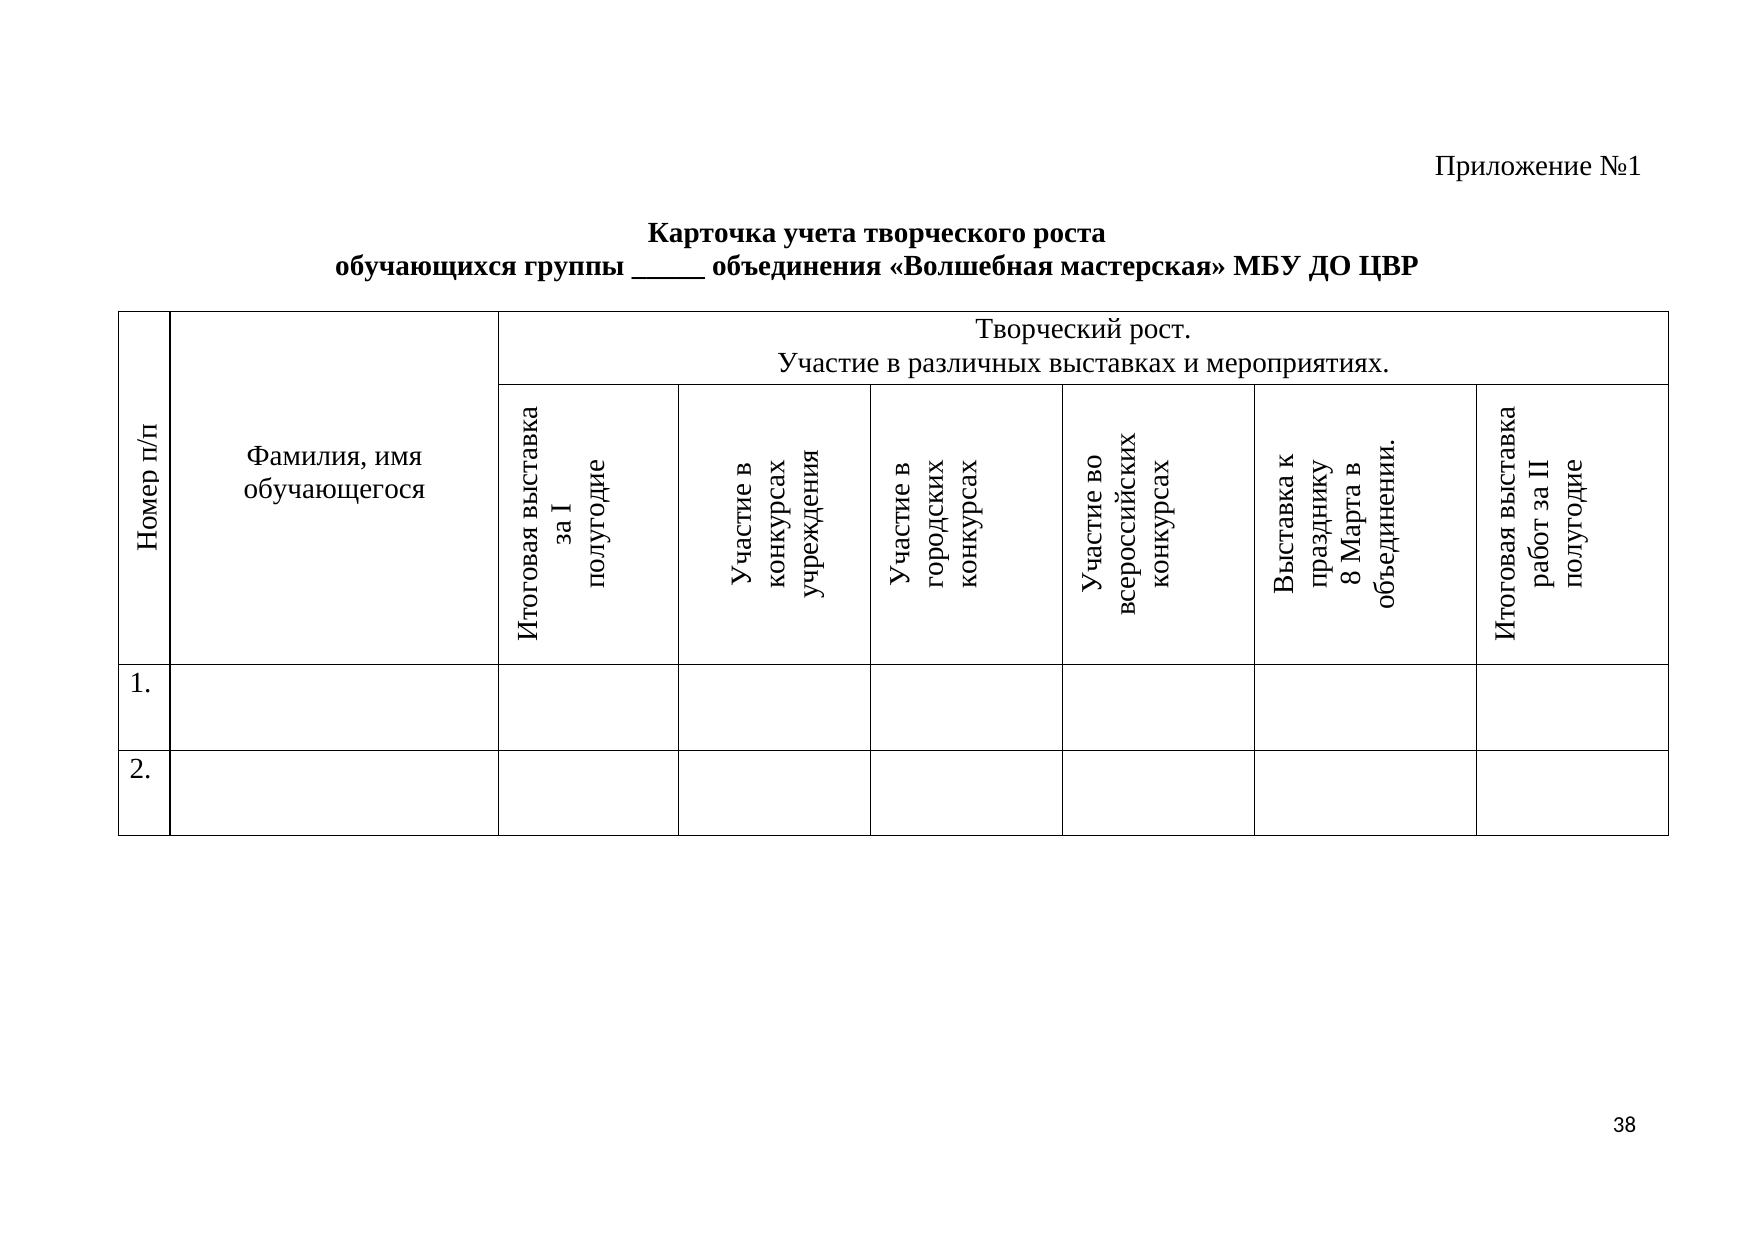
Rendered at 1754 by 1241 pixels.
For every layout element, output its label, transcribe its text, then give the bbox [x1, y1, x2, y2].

table_cell [679, 751, 870, 835]
table_cell Участие в конкурсах учреждения [679, 385, 870, 664]
table_header Творческий рост. Участие в различных выставках и мероприятиях. [499, 312, 1668, 383]
table_cell Выставка к празднику 8 Марта в объединении. [1255, 385, 1476, 664]
table_cell [499, 665, 678, 750]
table_cell [1255, 665, 1476, 750]
table_cell [1477, 751, 1668, 835]
table_cell [871, 751, 1062, 835]
table_cell [1063, 751, 1254, 835]
table_cell Участие в городских конкурсах [871, 385, 1062, 664]
table_cell Итоговая выставка за I полугодие [499, 385, 678, 664]
text обучающихся группы _____ объединения «Волшебная мастерская» МБУ ДО ЦВР [118, 248, 1636, 282]
table_cell [1477, 665, 1668, 750]
table_header Номер п/п [119, 312, 169, 664]
table_cell [1063, 665, 1254, 750]
table_cell 1. [119, 665, 169, 750]
table_cell [171, 751, 498, 835]
table_cell 2. [119, 751, 169, 835]
text Приложение №1 [118, 148, 1642, 181]
table_cell Участие во всероссийских конкурсах [1063, 385, 1254, 664]
table_cell [499, 751, 678, 835]
text Карточка учета творческого роста [118, 215, 1636, 248]
table_cell [1255, 751, 1476, 835]
table_cell Итоговая выставка работ за II полугодие [1477, 385, 1668, 664]
table_cell [171, 665, 498, 750]
table_cell [679, 665, 870, 750]
table_cell [871, 665, 1062, 750]
table_header Фамилия, имя обучающегося [171, 312, 498, 664]
